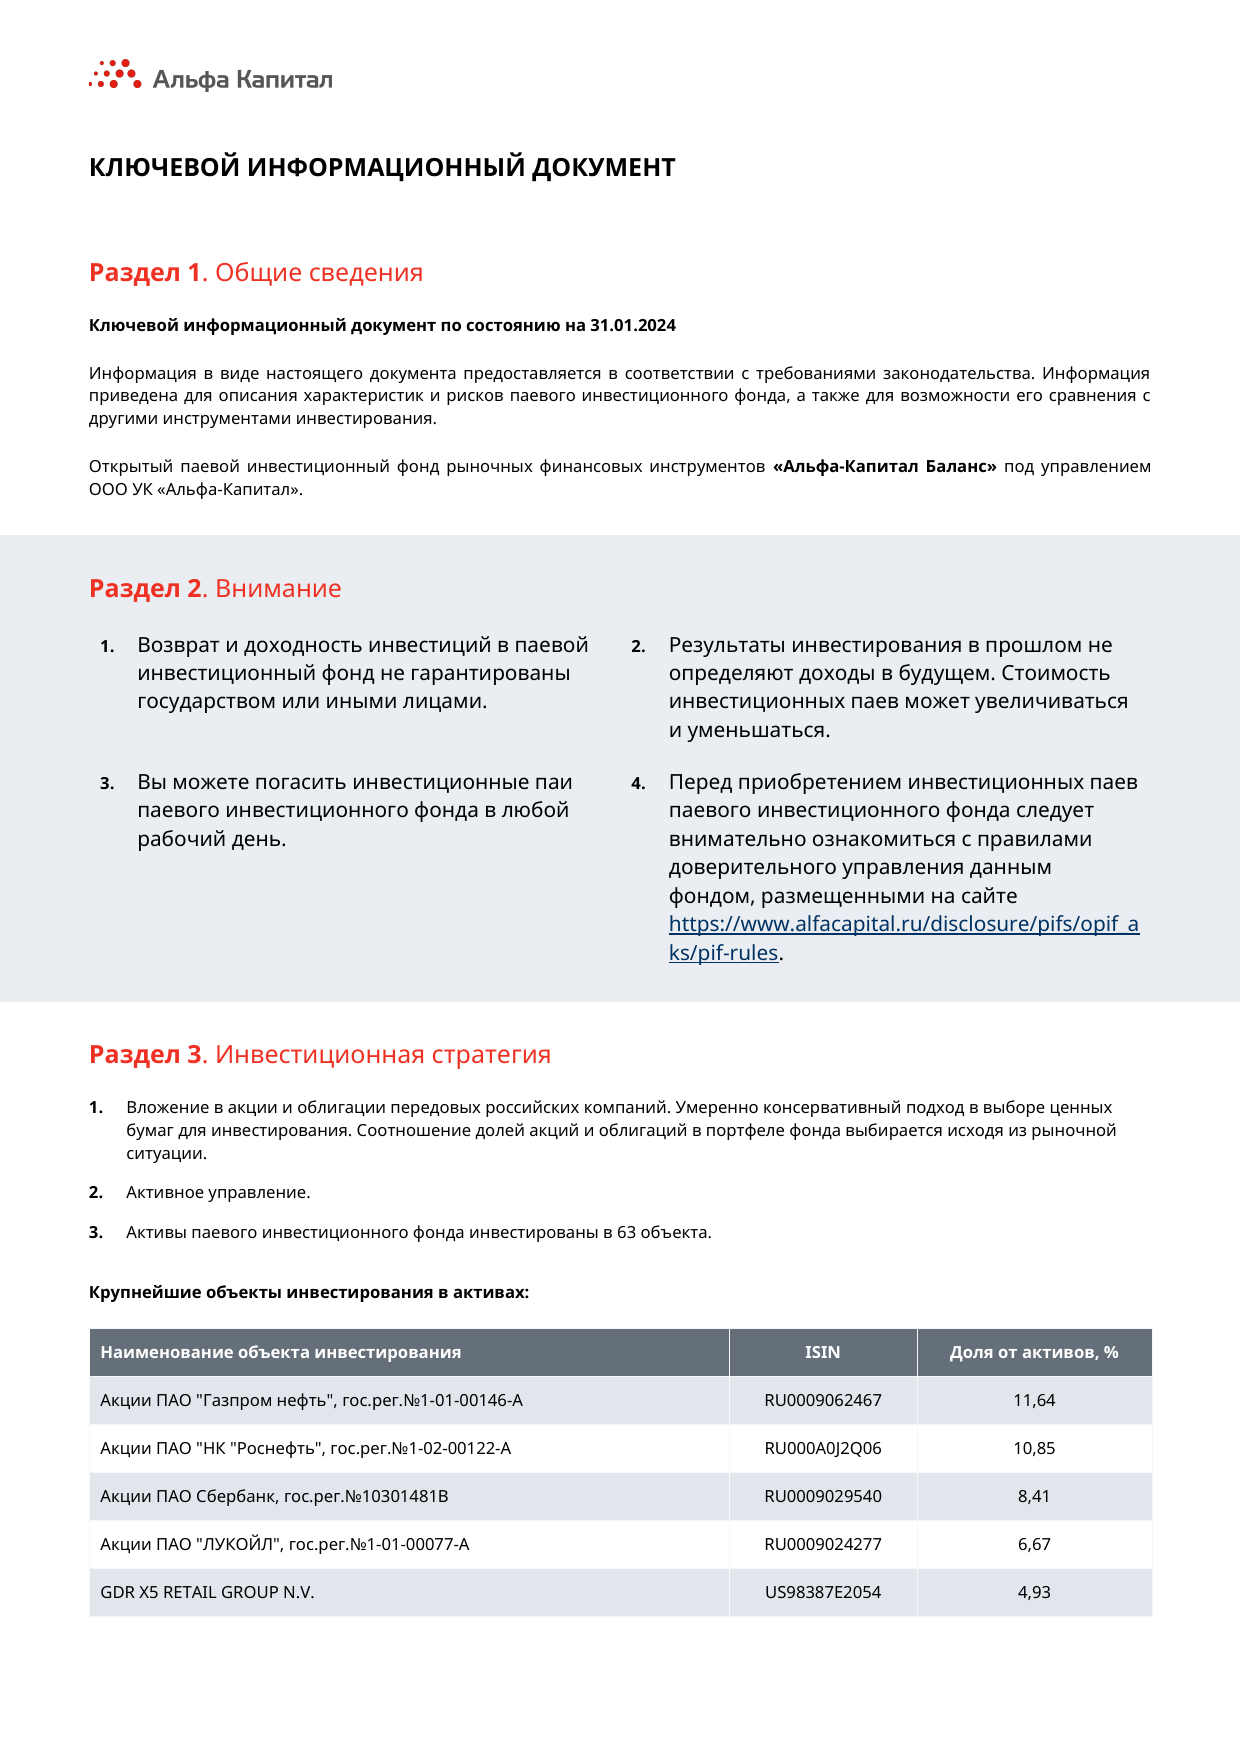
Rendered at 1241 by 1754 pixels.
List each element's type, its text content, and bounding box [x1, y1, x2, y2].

table_header КЛЮЧЕВОЙ ИНФОРМАЦИОННЫЙ ДОКУМЕНТ [0, 114, 1240, 219]
picture [88, 59, 332, 92]
table_cell Раздел 2. Внимание [0, 535, 1240, 1002]
table_cell Раздел 1. Общие сведения Ключевой информационный документ по состоянию на 31.01.2024 Информация в виде настоящего документа предоставляется в соответствии с требованиями законодательства. Информация приведена для описания характеристик и рисков паевого инвестиционного фонда, а также для возможности его сравнения с другими инструментами инвестирования. Открытый паевой инвестиционный фонд рыночных финансовых инструментов «Альфа-Капитал Баланс» под управлением ООО УК «Альфа-Капитал». [0, 219, 1240, 535]
table_cell Раздел 3. Инвестиционная стратегия Вложение в акции и облигации передовых российских компаний. Умеренно консервативный подход в выборе ценных бумаг для инвестирования. Соотношение долей акций и облигаций в портфеле фонда выбирается исходя из рыночной ситуации. Активное управление. Активы паевого инвестиционного фонда инвестированы в 63 объекта. Крупнейшие объекты инвестирования в активах: [0, 1002, 1240, 1652]
